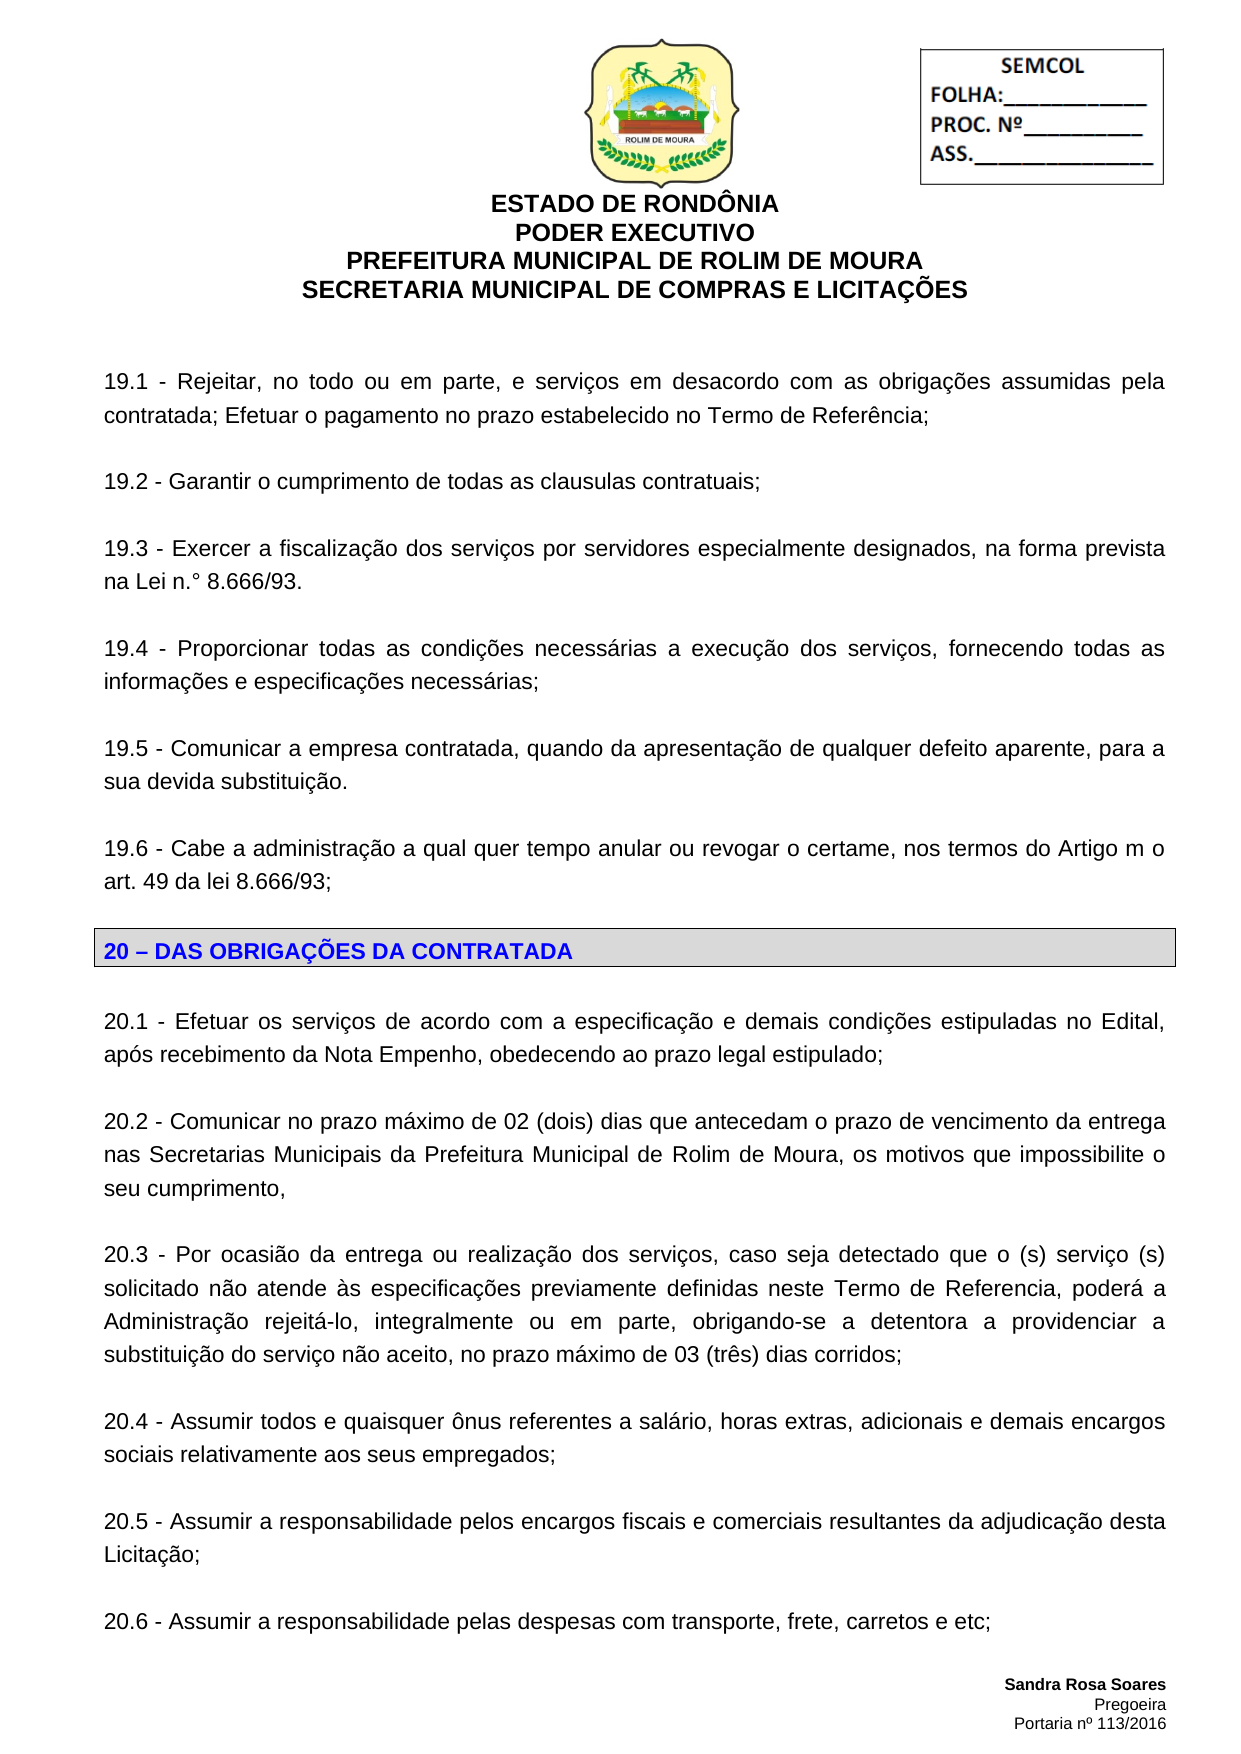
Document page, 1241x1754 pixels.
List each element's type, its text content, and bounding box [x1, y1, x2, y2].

text 19.1 - Rejeitar, no todo ou em parte, e serviços em desacordo com as obrigações assumidas pela contratada; Efetuar o pagamento no prazo estabelecido no Termo de Referência; [103, 361, 1166, 428]
text 19.5 - Comunicar a empresa contratada, quando da apresentação de qualquer defeito aparente, para a sua devida substituição. [103, 728, 1166, 794]
picture [583, 38, 740, 189]
text 20 – DAS OBRIGAÇÕES DA CONTRATADA [95, 929, 1175, 966]
text 19.3 - Exercer a fiscalização dos serviços por servidores especialmente designados, na forma prevista na Lei n.° 8.666/93. [103, 528, 1166, 594]
text 19.6 - Cabe a administração a qual quer tempo anular ou revogar o certame, nos termos do Artigo m o art. 49 da lei 8.666/93; [103, 828, 1166, 894]
text 20.1 - Efetuar os serviços de acordo com a especificação e demais condições estipuladas no Edital, após recebimento da Nota Empenho, obedecendo ao prazo legal estipulado; [103, 1001, 1166, 1067]
text 20.4 - Assumir todos e quaisquer ônus referentes a salário, horas extras, adicionais e demais encargos sociais relativamente aos seus empregados; [103, 1401, 1166, 1467]
text 20.2 - Comunicar no prazo máximo de 02 (dois) dias que antecedam o prazo de vencimento da entrega nas Secretarias Municipais da Prefeitura Municipal de Rolim de Moura, os motivos que impossibilite o seu cumprimento, [103, 1101, 1166, 1201]
text 19.2 - Garantir o cumprimento de todas as clausulas contratuais; [103, 461, 1166, 494]
text 19.4 - Proporcionar todas as condições necessárias a execução dos serviços, fornecendo todas as informações e especificações necessárias; [103, 628, 1166, 694]
text 20.5 - Assumir a responsabilidade pelos encargos fiscais e comerciais resultantes da adjudicação desta Licitação; [103, 1501, 1166, 1567]
text 20.3 - Por ocasião da entrega ou realização dos serviços, caso seja detectado que o (s) serviço (s) solicitado não atende às especificações previamente definidas neste Termo de Referencia, poderá a Administração rejeitá-lo, integralmente ou em parte, obrigando-se a detentora a providenciar a substituição do serviço não aceito, no prazo máximo de 03 (três) dias corridos; [103, 1234, 1166, 1367]
text 20.6 - Assumir a responsabilidade pelas despesas com transporte, frete, carretos e etc; [103, 1601, 1166, 1634]
